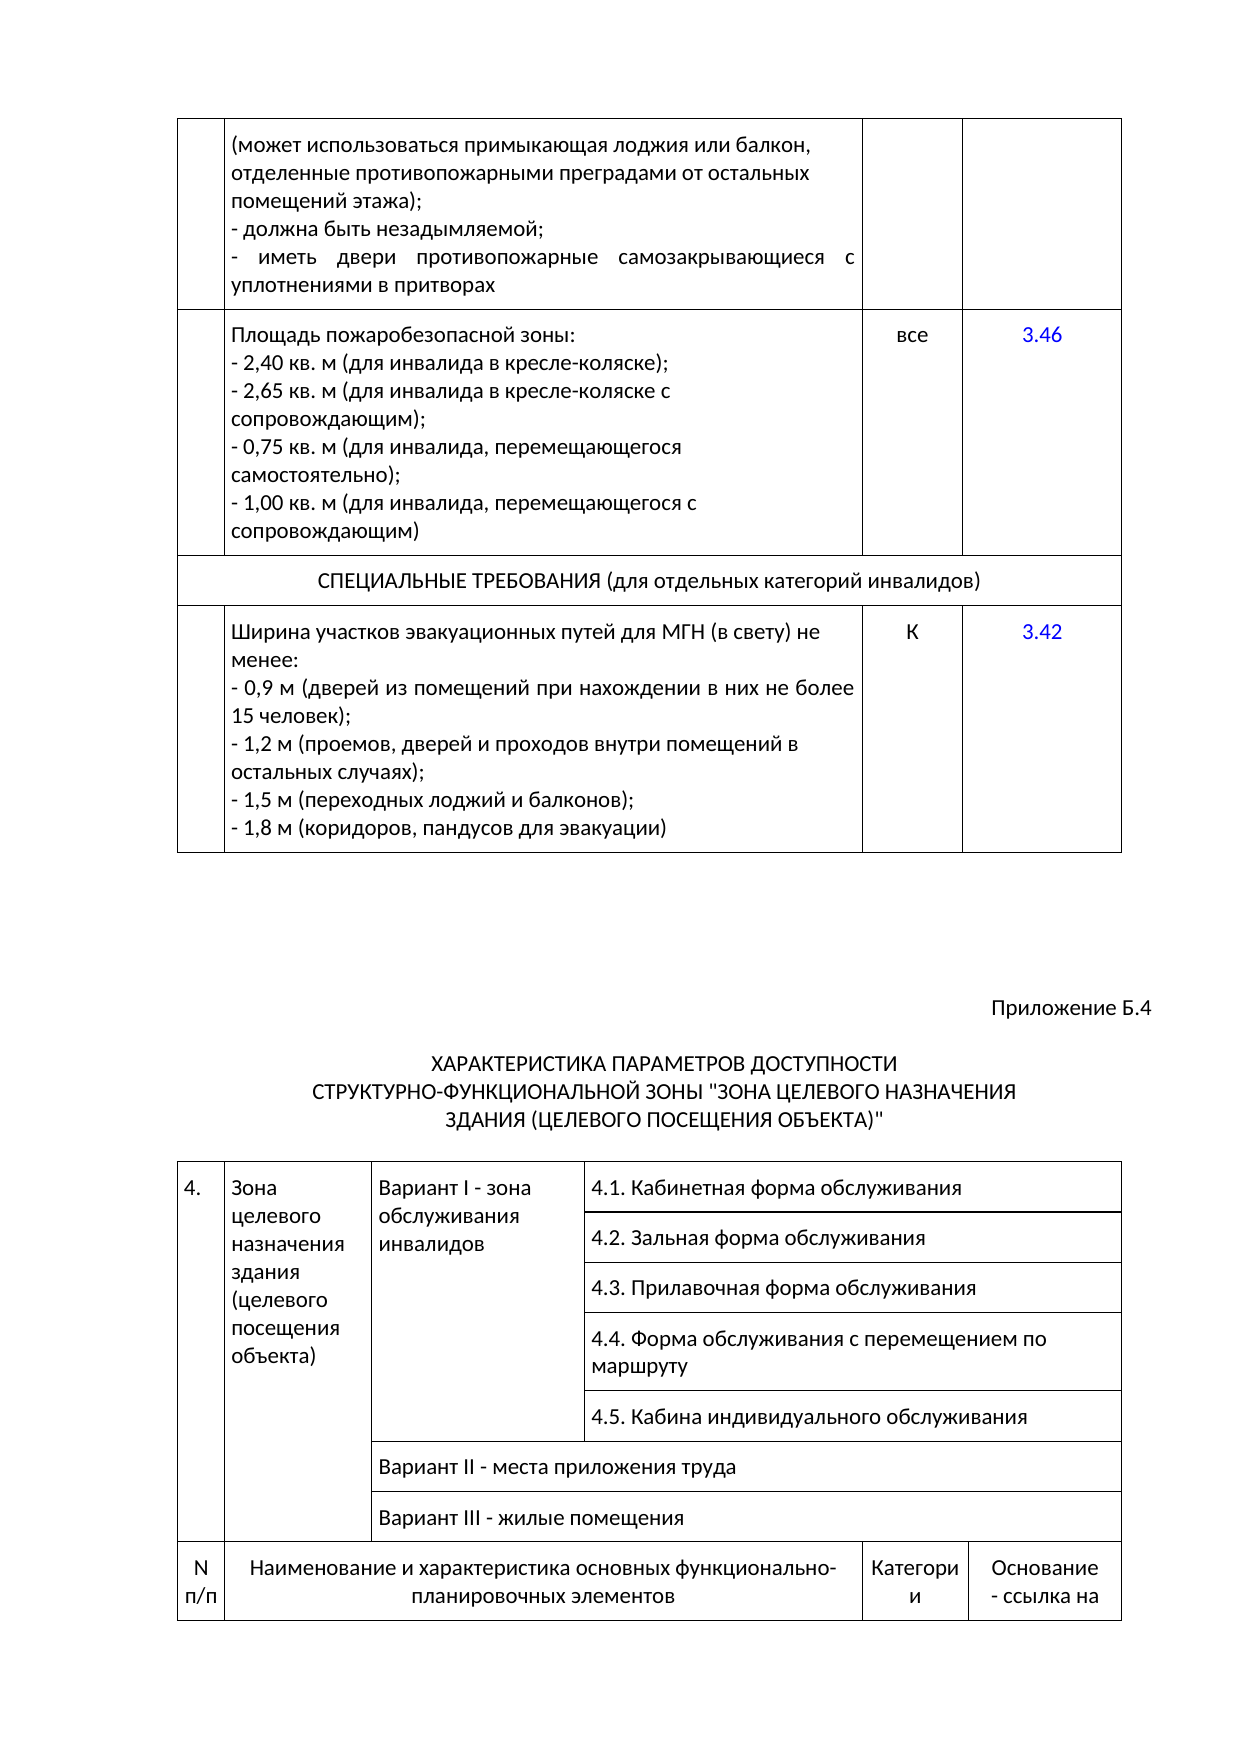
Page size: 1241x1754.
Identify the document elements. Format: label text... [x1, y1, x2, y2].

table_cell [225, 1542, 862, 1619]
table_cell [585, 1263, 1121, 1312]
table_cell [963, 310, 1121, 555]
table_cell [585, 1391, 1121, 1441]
text ХАРАКТЕРИСТИКА ПАРАМЕТРОВ ДОСТУПНОСТИ [177, 1049, 1152, 1077]
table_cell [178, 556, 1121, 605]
text Приложение Б.4 [177, 993, 1152, 1021]
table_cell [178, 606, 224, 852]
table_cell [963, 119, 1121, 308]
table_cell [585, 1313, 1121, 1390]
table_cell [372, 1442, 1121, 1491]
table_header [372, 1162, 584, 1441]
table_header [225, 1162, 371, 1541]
text ЗДАНИЯ (ЦЕЛЕВОГО ПОСЕЩЕНИЯ ОБЪЕКТА)" [177, 1105, 1152, 1133]
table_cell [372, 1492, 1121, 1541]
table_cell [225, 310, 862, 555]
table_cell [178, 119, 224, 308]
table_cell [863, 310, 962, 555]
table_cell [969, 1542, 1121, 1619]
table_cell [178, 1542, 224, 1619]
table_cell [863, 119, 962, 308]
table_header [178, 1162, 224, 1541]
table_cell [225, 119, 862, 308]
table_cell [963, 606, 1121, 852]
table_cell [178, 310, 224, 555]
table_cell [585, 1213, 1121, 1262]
text СТРУКТУРНО-ФУНКЦИОНАЛЬНОЙ ЗОНЫ "ЗОНА ЦЕЛЕВОГО НАЗНАЧЕНИЯ [177, 1077, 1152, 1105]
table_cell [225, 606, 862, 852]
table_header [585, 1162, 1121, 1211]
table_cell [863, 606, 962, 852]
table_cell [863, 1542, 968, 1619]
